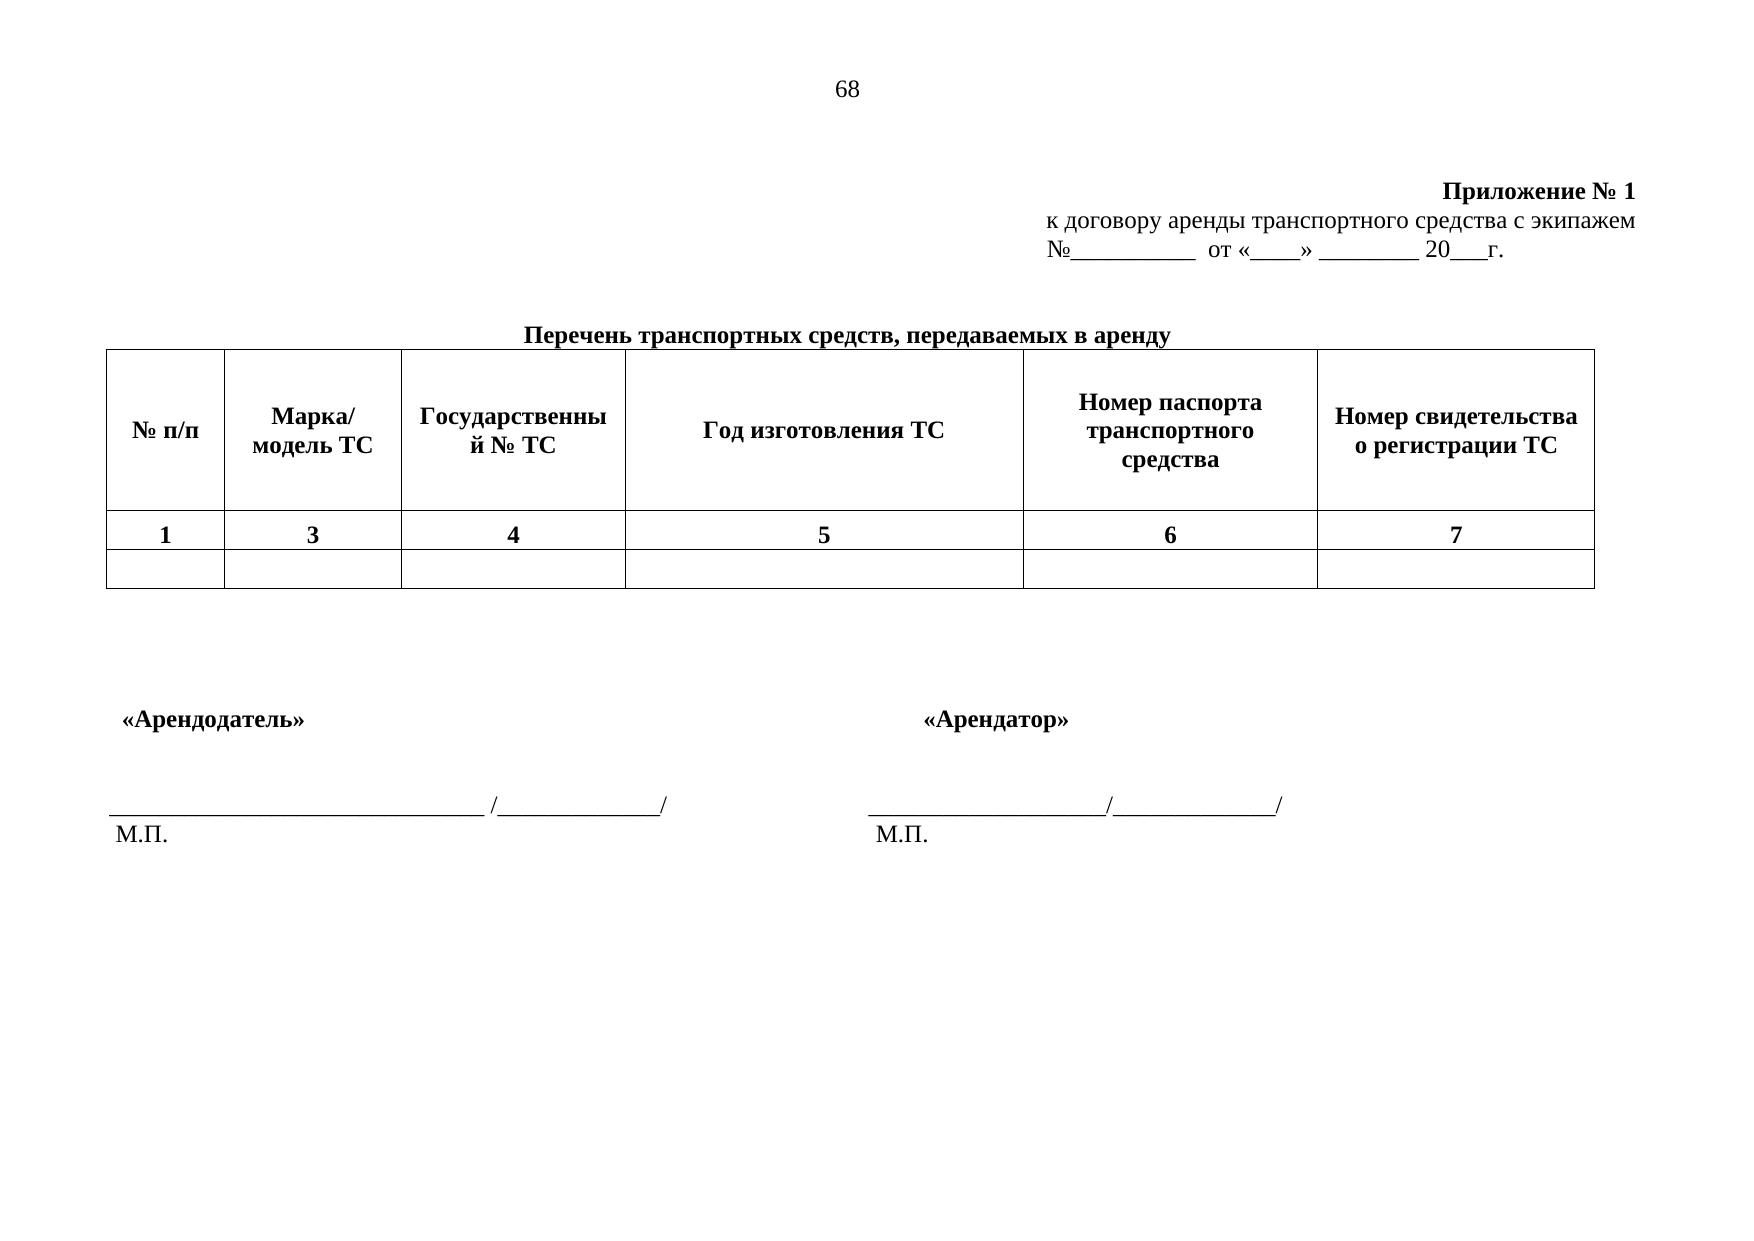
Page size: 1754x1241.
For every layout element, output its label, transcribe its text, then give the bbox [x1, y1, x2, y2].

table_cell 1 [107, 511, 224, 549]
table_cell 4 [402, 511, 625, 549]
table_header Номер свидетельства о регистрации ТС [1318, 350, 1594, 510]
text Перечень транспортных средств, передаваемых в аренду [59, 320, 1636, 349]
text «Арендодатель» «Арендатор» [59, 704, 1636, 733]
text №__________ от «____» ________ 20___г. [59, 234, 1636, 263]
table_header Марка/ модель ТС [225, 350, 401, 510]
table_header Государственный № ТС [402, 350, 625, 510]
table_cell 6 [1024, 511, 1317, 549]
table_header № п/п [107, 350, 224, 510]
table_cell [1318, 550, 1594, 588]
table_cell [225, 550, 401, 588]
text ______________________________ /_____________/ ___________________/_____________/ [59, 790, 1636, 819]
table_header Номер паспорта транспортного средства [1024, 350, 1317, 510]
text к договору аренды транспортного средства с экипажем [59, 205, 1636, 234]
table_cell [1024, 550, 1317, 588]
table_cell 3 [225, 511, 401, 549]
table_cell 7 [1318, 511, 1594, 549]
table_cell 5 [626, 511, 1023, 549]
text Приложение № 1 [944, 148, 1636, 205]
text М.П. М.П. [59, 819, 1636, 848]
table_cell [402, 550, 625, 588]
table_header Год изготовления ТС [626, 350, 1023, 510]
table_cell [107, 550, 224, 588]
table_cell [626, 550, 1023, 588]
